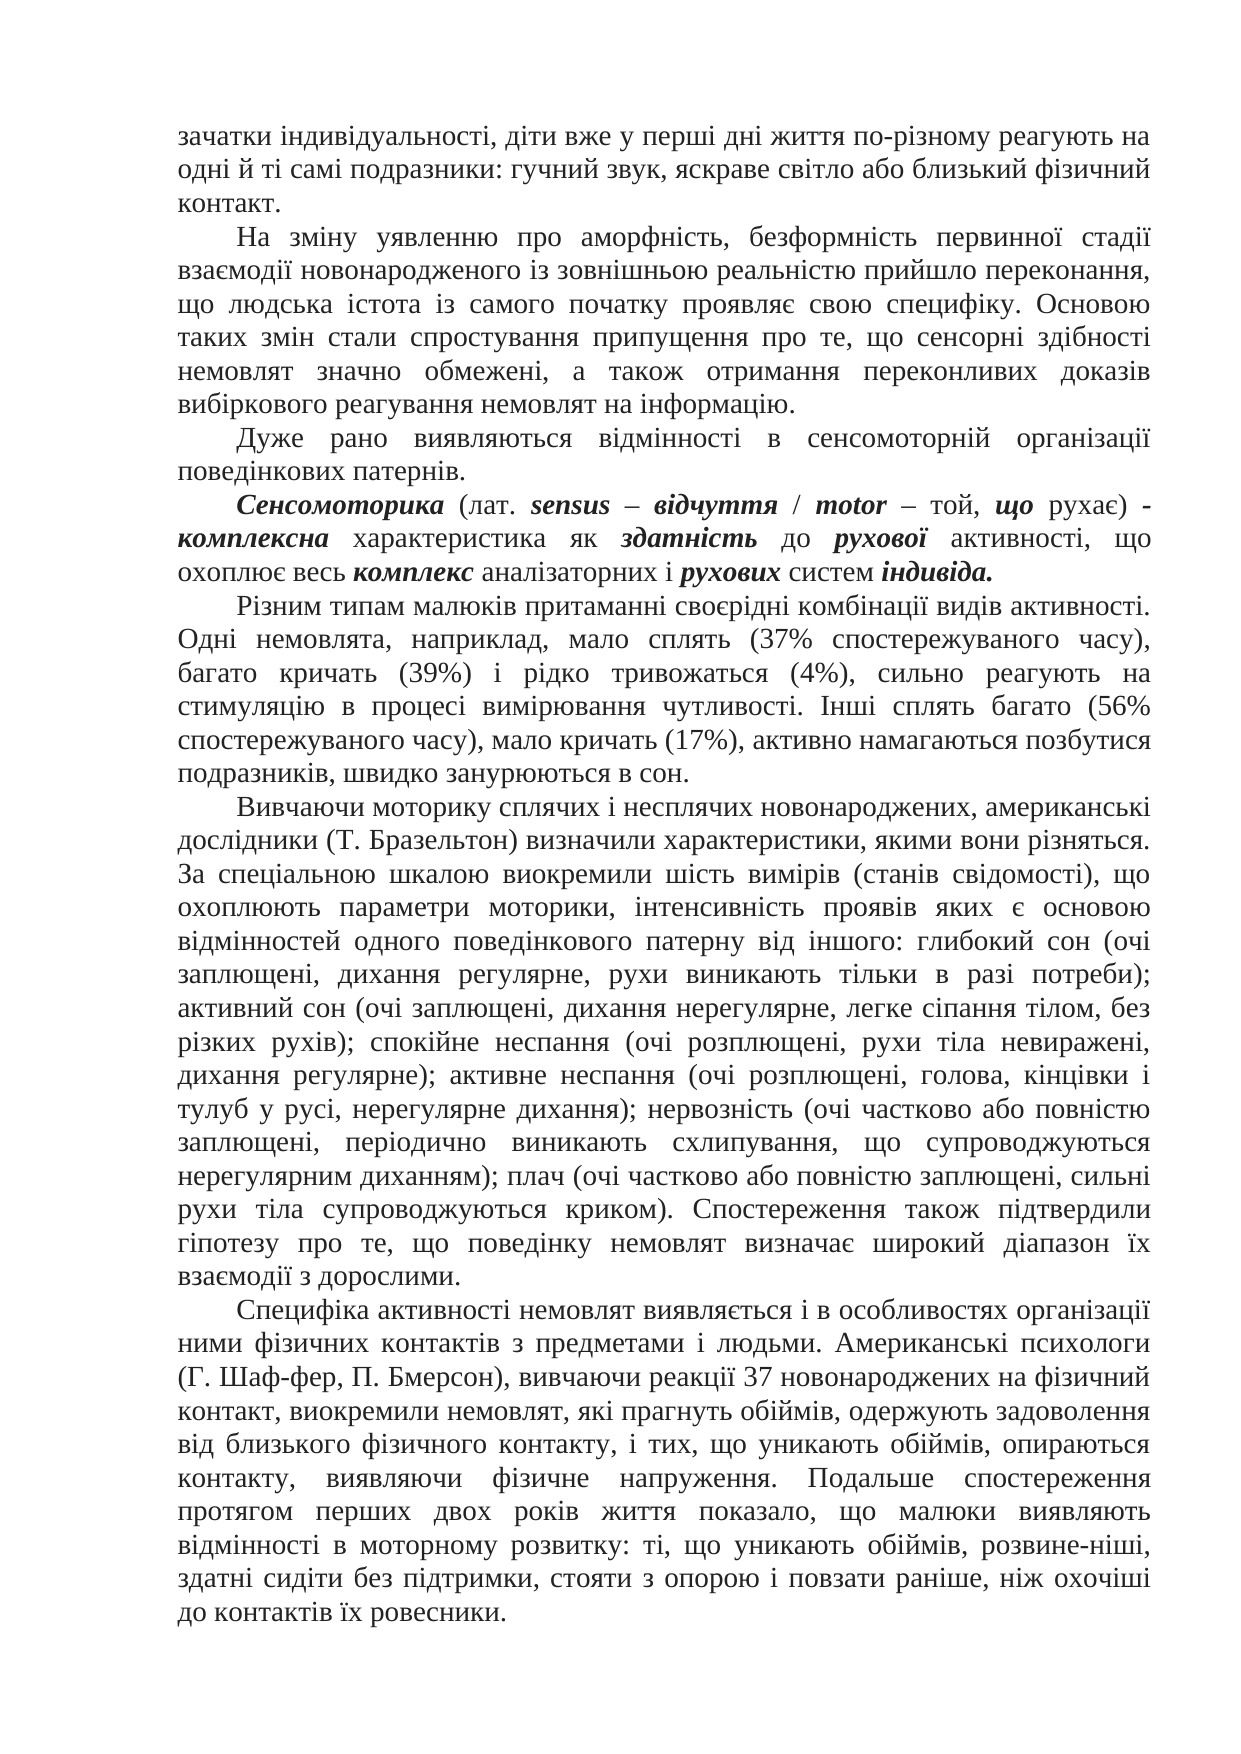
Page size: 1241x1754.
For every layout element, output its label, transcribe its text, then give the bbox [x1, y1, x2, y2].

text Дуже рано виявляються відмінності в сенсомоторній організації поведінкових патернів. [177, 420, 1152, 487]
text Сенсомоторика (лат. sensus – відчуття / motor – той, що рухає) - комплексна характеристика як здатність до рухової активності, що охоплює весь комплекс аналізаторних і рухових систем індивіда. [177, 487, 1152, 588]
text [177, 118, 1152, 219]
text Різним типам малюків притаманні своєрідні комбінації видів активності. Одні немовлята, наприклад, мало сплять (37% спостережуваного часу), багато кричать (39%) і рідко тривожаться (4%), сильно реагують на стимуляцію в процесі вимірювання чутливості. Інші сплять багато (56% спостережуваного часу), мало кричать (17%), активно намагаються позбутися подразників, швидко занурюються в сон. [177, 588, 1152, 789]
text На зміну уявленню про аморфність, безформність первинної стадії взаємодії новонародженого із зовнішньою реальністю прийшло переконання, що людська істота із самого початку проявляє свою специфіку. Основою таких змін стали спростування припущення про те, що сенсорні здібності немовлят значно обмежені, а також отримання переконливих доказів вибіркового реагування немовлят на інформацію. [177, 219, 1152, 420]
text Специфіка активності немовлят виявляється і в особливостях організації ними фізичних контактів з предметами і людьми. Американські психологи (Г. Шаф-фер, П. Бмерсон), вивчаючи реакції 37 новонароджених на фізичний контакт, виокремили немовлят, які прагнуть обіймів, одержують задоволення від близького фізичного контакту, і тих, що уникають обіймів, опираються контакту, виявляючи фізичне напруження. Подальше спостереження протягом перших двох років життя показало, що малюки виявляють відмінності в моторному розвитку: ті, що уникають обіймів, розвине-ніші, здатні сидіти без підтримки, стояти з опорою і повзати раніше, ніж охочіші до контактів їх ровесники. [177, 1292, 1152, 1627]
text Вивчаючи моторику сплячих і несплячих новонароджених, американські дослідники (Т. Бразельтон) визначили характеристики, якими вони різняться. За спеціальною шкалою виокремили шість вимірів (станів свідомості), що охоплюють параметри моторики, інтенсивність проявів яких є основою відмінностей одного поведінкового патерну від іншого: глибокий сон (очі заплющені, дихання регулярне, рухи виникають тільки в разі потреби); активний сон (очі заплющені, дихання нерегулярне, легке сіпання тілом, без різких рухів); спокійне неспання (очі розплющені, рухи тіла невиражені, дихання регулярне); активне неспання (очі розплющені, голова, кінцівки і тулуб у русі, нерегулярне дихання); нервозність (очі частково або повністю заплющені, періодично виникають схлипування, що супроводжуються нерегулярним диханням); плач (очі частково або повністю заплющені, сильні рухи тіла супроводжуються криком). Спостереження також підтвердили гіпотезу про те, що поведінку немовлят визначає широкий діапазон їх взаємодії з дорослими. [177, 789, 1152, 1292]
